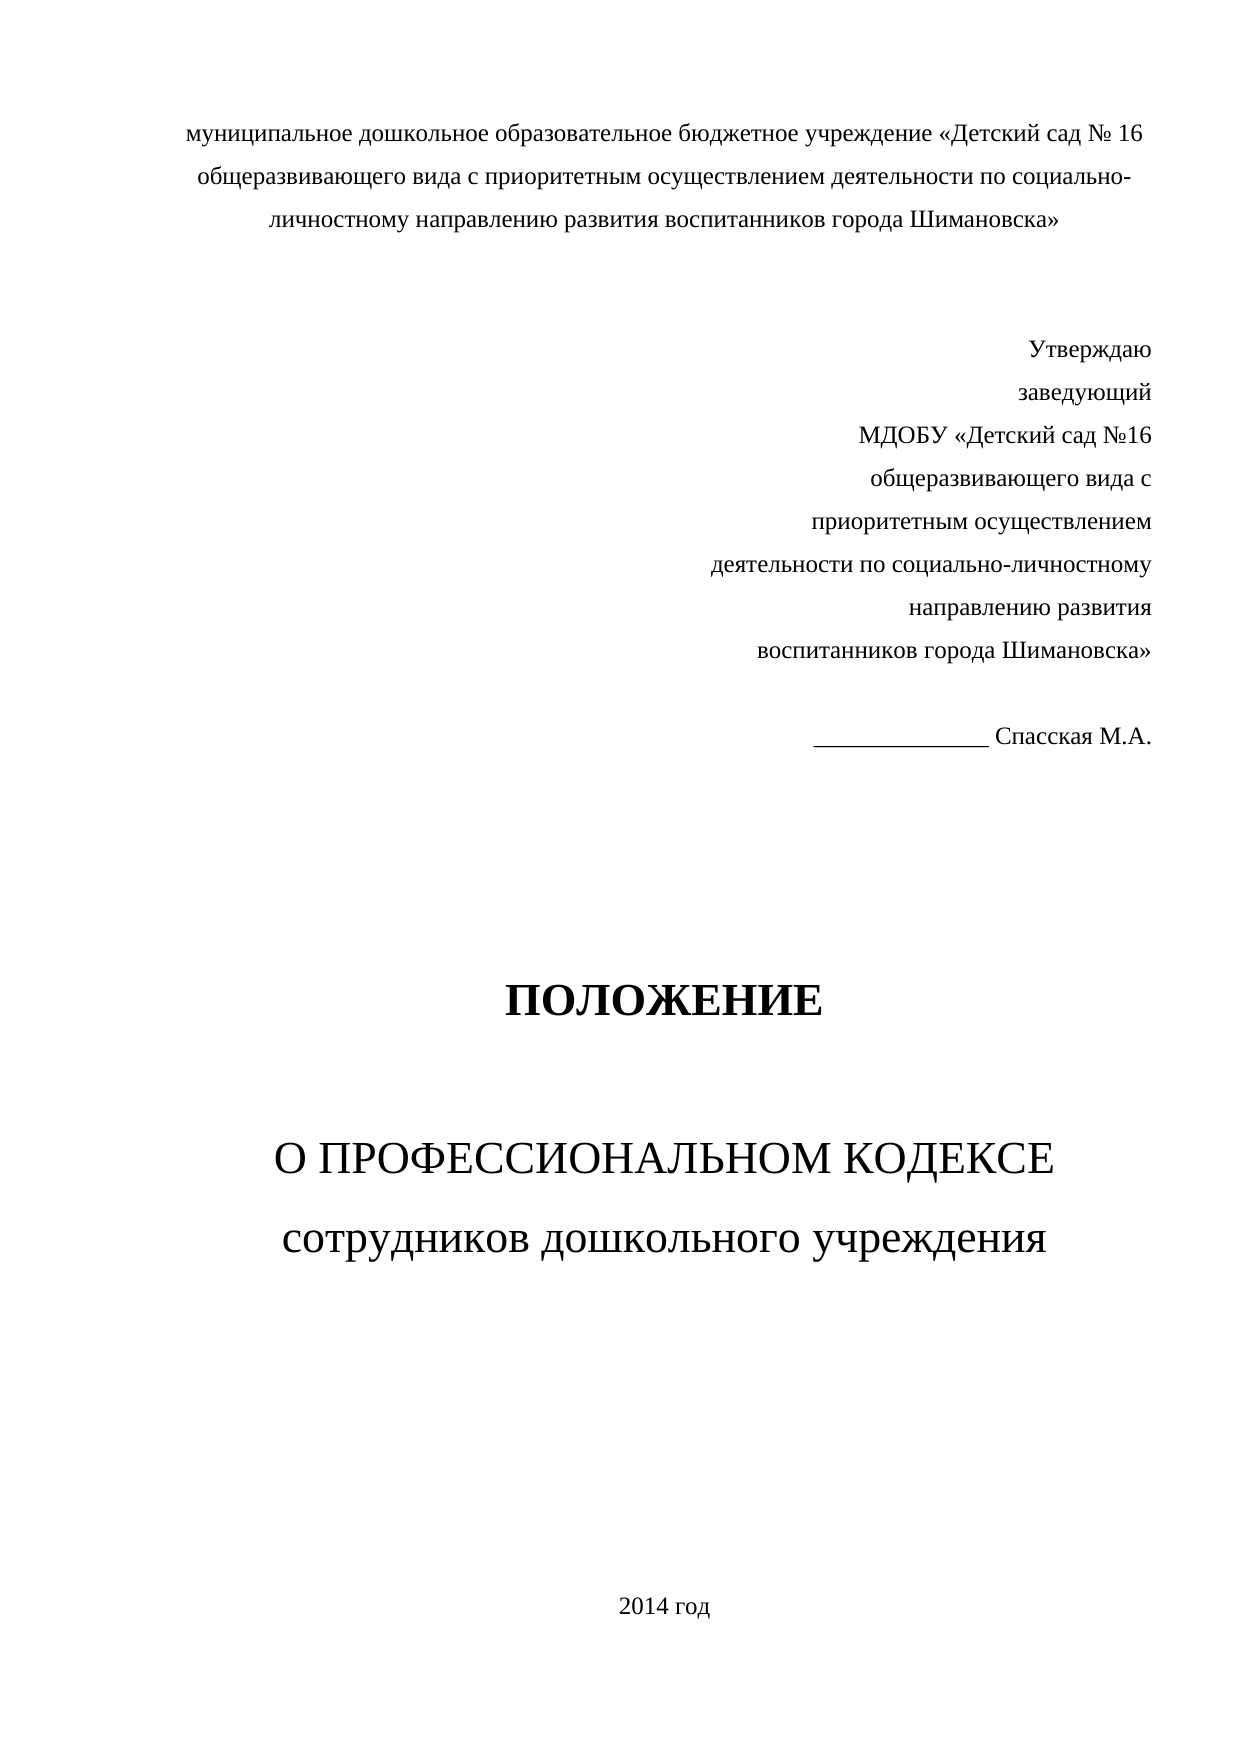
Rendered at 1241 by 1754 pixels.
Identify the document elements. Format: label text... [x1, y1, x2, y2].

text О ПРОФЕССИОНАЛЬНОМ КОДЕКСЕ сотрудников дошкольного учреждения [177, 1131, 1152, 1263]
text ПОЛОЖЕНИЕ [177, 973, 1152, 1025]
text 2014 год [177, 1591, 1152, 1619]
text муниципальное дошкольное образовательное бюджетное учреждение «Детский сад № 16 общеразвивающего вида с приоритетным осуществлением деятельности по социально-личностному направлению развития воспитанников города Шимановска» [177, 118, 1152, 233]
text деятельности по социально-личностному направлению развития воспитанников города Шимановска» [177, 549, 1152, 664]
text Утверждаю заведующий МДОБУ «Детский сад №16 общеразвивающего вида с приоритетным осуществлением [177, 334, 1152, 535]
text ______________ Спасская М.А. [177, 679, 1152, 750]
